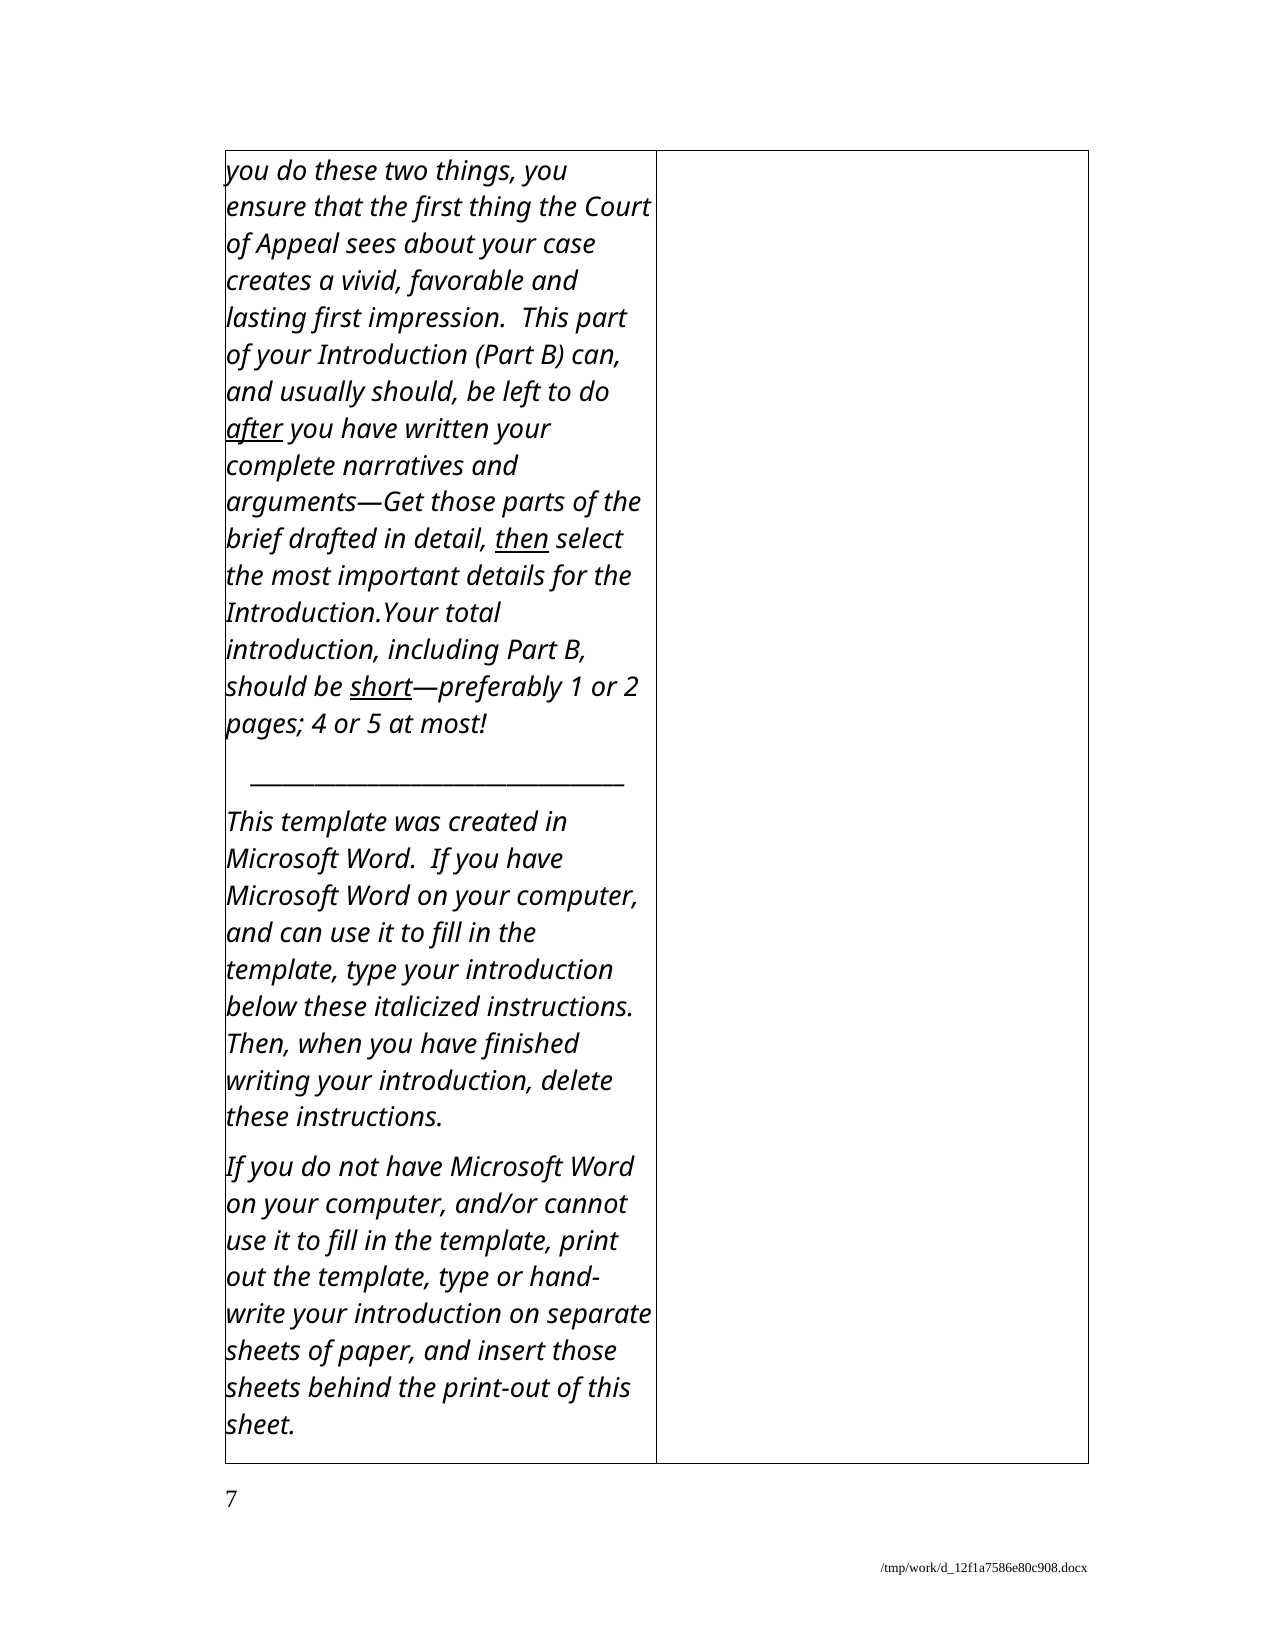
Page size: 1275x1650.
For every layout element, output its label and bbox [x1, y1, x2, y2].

table_header [657, 151, 1088, 1463]
table_header [226, 151, 656, 1463]
